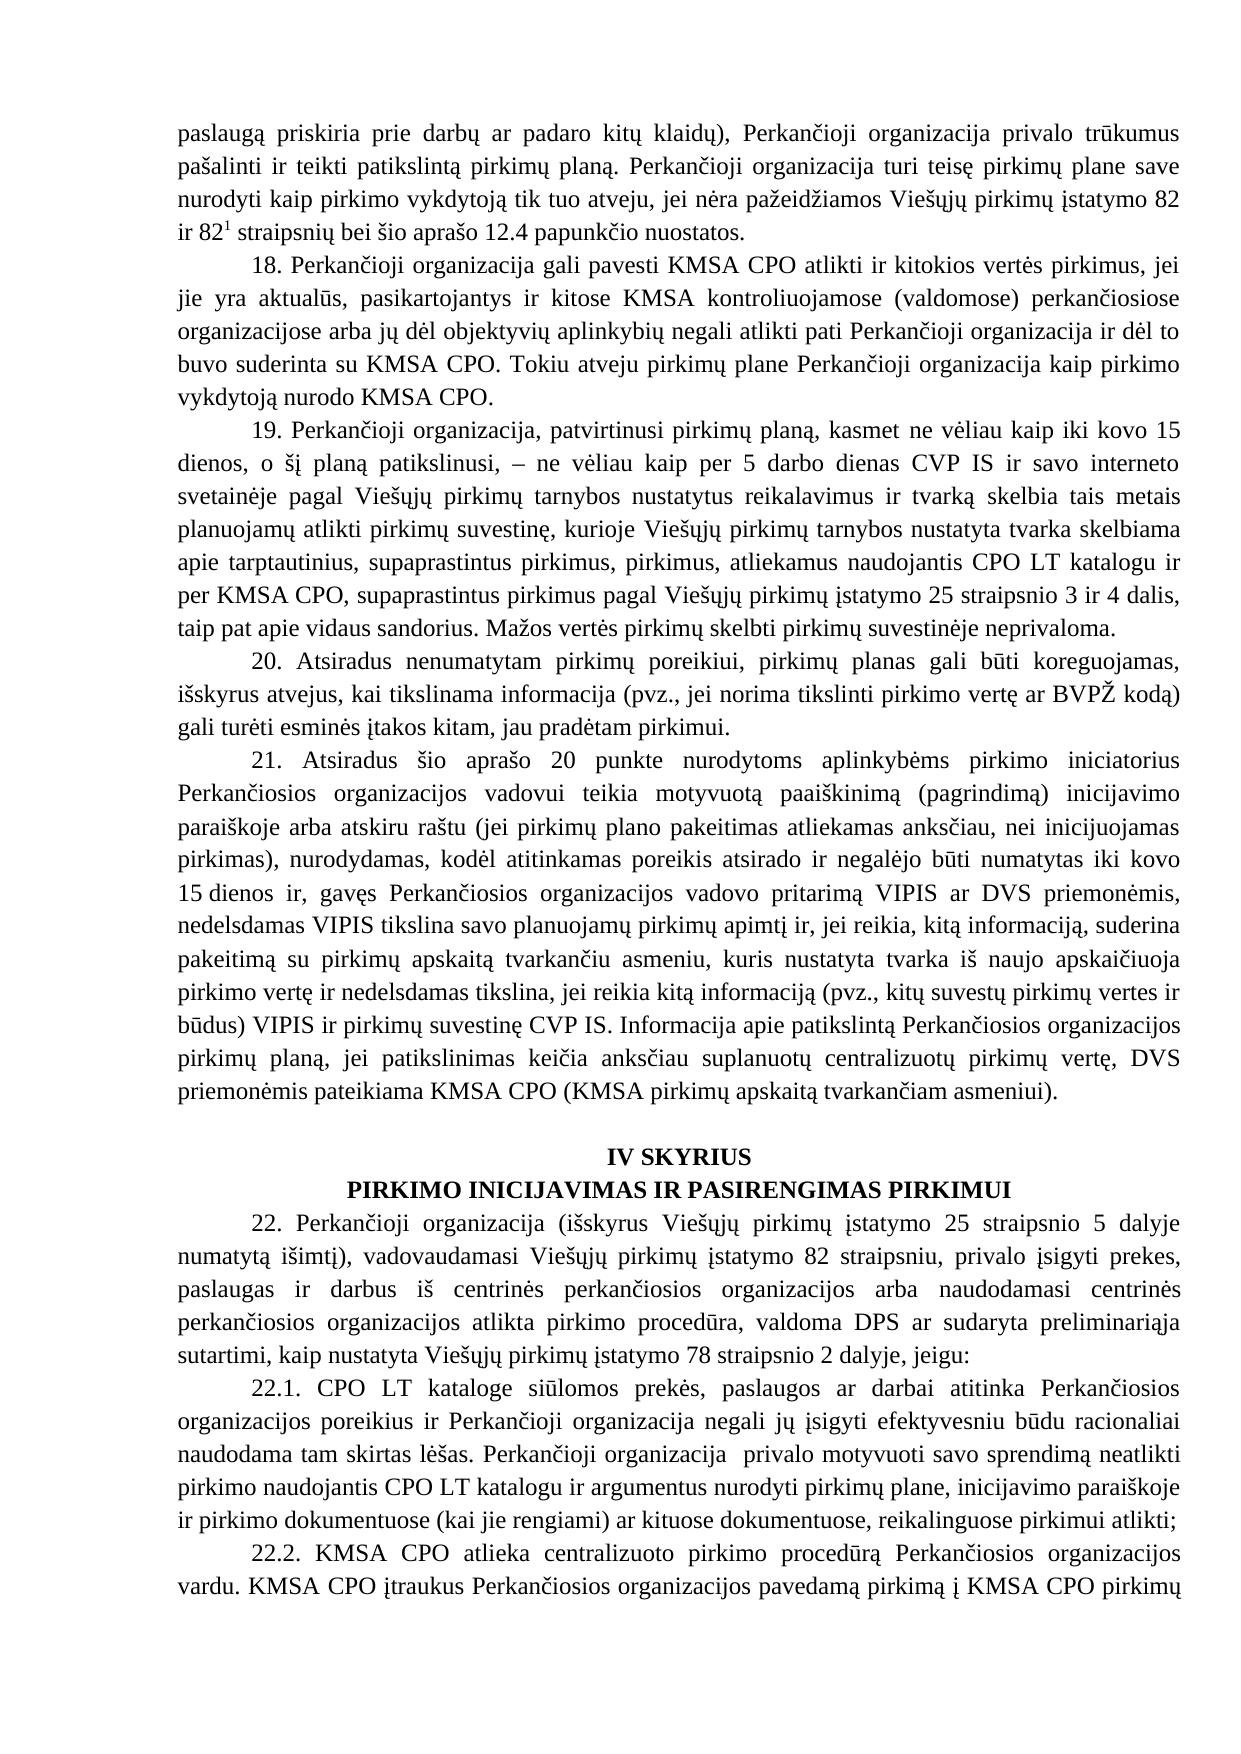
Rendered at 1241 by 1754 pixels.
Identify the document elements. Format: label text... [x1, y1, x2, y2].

text 22. Perkančioji organizacija (išskyrus Viešųjų pirkimų įstatymo 25 straipsnio 5 dalyje numatytą išimtį), vadovaudamasi Viešųjų pirkimų įstatymo 82 straipsniu, privalo įsigyti prekes, paslaugas ir darbus iš centrinės perkančiosios organizacijos arba naudodamasi centrinės perkančiosios organizacijos atlikta pirkimo procedūra, valdoma DPS ar sudaryta preliminariąja sutartimi, kaip nustatyta Viešųjų pirkimų įstatymo 78 straipsnio 2 dalyje, jeigu: [177, 1208, 1181, 1369]
text 19. Perkančioji organizacija, patvirtinusi pirkimų planą, kasmet ne vėliau kaip iki kovo 15 dienos, o šį planą patikslinusi, – ne vėliau kaip per 5 darbo dienas CVP IS ir savo interneto svetainėje pagal Viešųjų pirkimų tarnybos nustatytus reikalavimus ir tvarką skelbia tais metais planuojamų atlikti pirkimų suvestinę, kurioje Viešųjų pirkimų tarnybos nustatyta tvarka skelbiama apie tarptautinius, supaprastintus pirkimus, pirkimus, atliekamus naudojantis CPO LT katalogu ir per KMSA CPO, supaprastintus pirkimus pagal Viešųjų pirkimų įstatymo 25 straipsnio 3 ir 4 dalis, taip pat apie vidaus sandorius. Mažos vertės pirkimų skelbti pirkimų suvestinėje neprivaloma. [177, 415, 1181, 642]
text IV SKYRIUS [177, 1142, 1181, 1171]
text 21. Atsiradus šio aprašo 20 punkte nurodytoms aplinkybėms pirkimo iniciatorius Perkančiosios organizacijos vadovui teikia motyvuotą paaiškinimą (pagrindimą) inicijavimo paraiškoje arba atskiru raštu (jei pirkimų plano pakeitimas atliekamas anksčiau, nei inicijuojamas pirkimas), nurodydamas, kodėl atitinkamas poreikis atsirado ir negalėjo būti numatytas iki kovo 15 dienos ir, gavęs Perkančiosios organizacijos vadovo pritarimą VIPIS ar DVS priemonėmis, nedelsdamas VIPIS tikslina savo planuojamų pirkimų apimtį ir, jei reikia, kitą informaciją, suderina pakeitimą su pirkimų apskaitą tvarkančiu asmeniu, kuris nustatyta tvarka iš naujo apskaičiuoja pirkimo vertę ir nedelsdamas tikslina, jei reikia kitą informaciją (pvz., kitų suvestų pirkimų vertes ir būdus) VIPIS ir pirkimų suvestinę CVP IS. Informacija apie patikslintą Perkančiosios organizacijos pirkimų planą, jei patikslinimas keičia anksčiau suplanuotų centralizuotų pirkimų vertę, DVS priemonėmis pateikiama KMSA CPO (KMSA pirkimų apskaitą tvarkančiam asmeniui). [177, 746, 1181, 1104]
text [177, 1538, 1181, 1600]
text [177, 118, 1181, 246]
text 20. Atsiradus nenumatytam pirkimų poreikiui, pirkimų planas gali būti koreguojamas, išskyrus atvejus, kai tikslinama informacija (pvz., jei norima tikslinti pirkimo vertę ar BVPŽ kodą) gali turėti esminės įtakos kitam, jau pradėtam pirkimui. [177, 646, 1181, 741]
text 22.1. CPO LT kataloge siūlomos prekės, paslaugos ar darbai atitinka Perkančiosios organizacijos poreikius ir Perkančioji organizacija negali jų įsigyti efektyvesniu būdu racionaliai naudodama tam skirtas lėšas. Perkančioji organizacija privalo motyvuoti savo sprendimą neatlikti pirkimo naudojantis CPO LT katalogu ir argumentus nurodyti pirkimų plane, inicijavimo paraiškoje ir pirkimo dokumentuose (kai jie rengiami) ar kituose dokumentuose, reikalinguose pirkimui atlikti; [177, 1373, 1181, 1534]
text 18. Perkančioji organizacija gali pavesti KMSA CPO atlikti ir kitokios vertės pirkimus, jei jie yra aktualūs, pasikartojantys ir kitose KMSA kontroliuojamose (valdomose) perkančiosiose organizacijose arba jų dėl objektyvių aplinkybių negali atlikti pati Perkančioji organizacija ir dėl to buvo suderinta su KMSA CPO. Tokiu atveju pirkimų plane Perkančioji organizacija kaip pirkimo vykdytoją nurodo KMSA CPO. [177, 250, 1181, 411]
text PIRKIMO INICIJAVIMAS IR PASIRENGIMAS PIRKIMUI [177, 1175, 1181, 1203]
